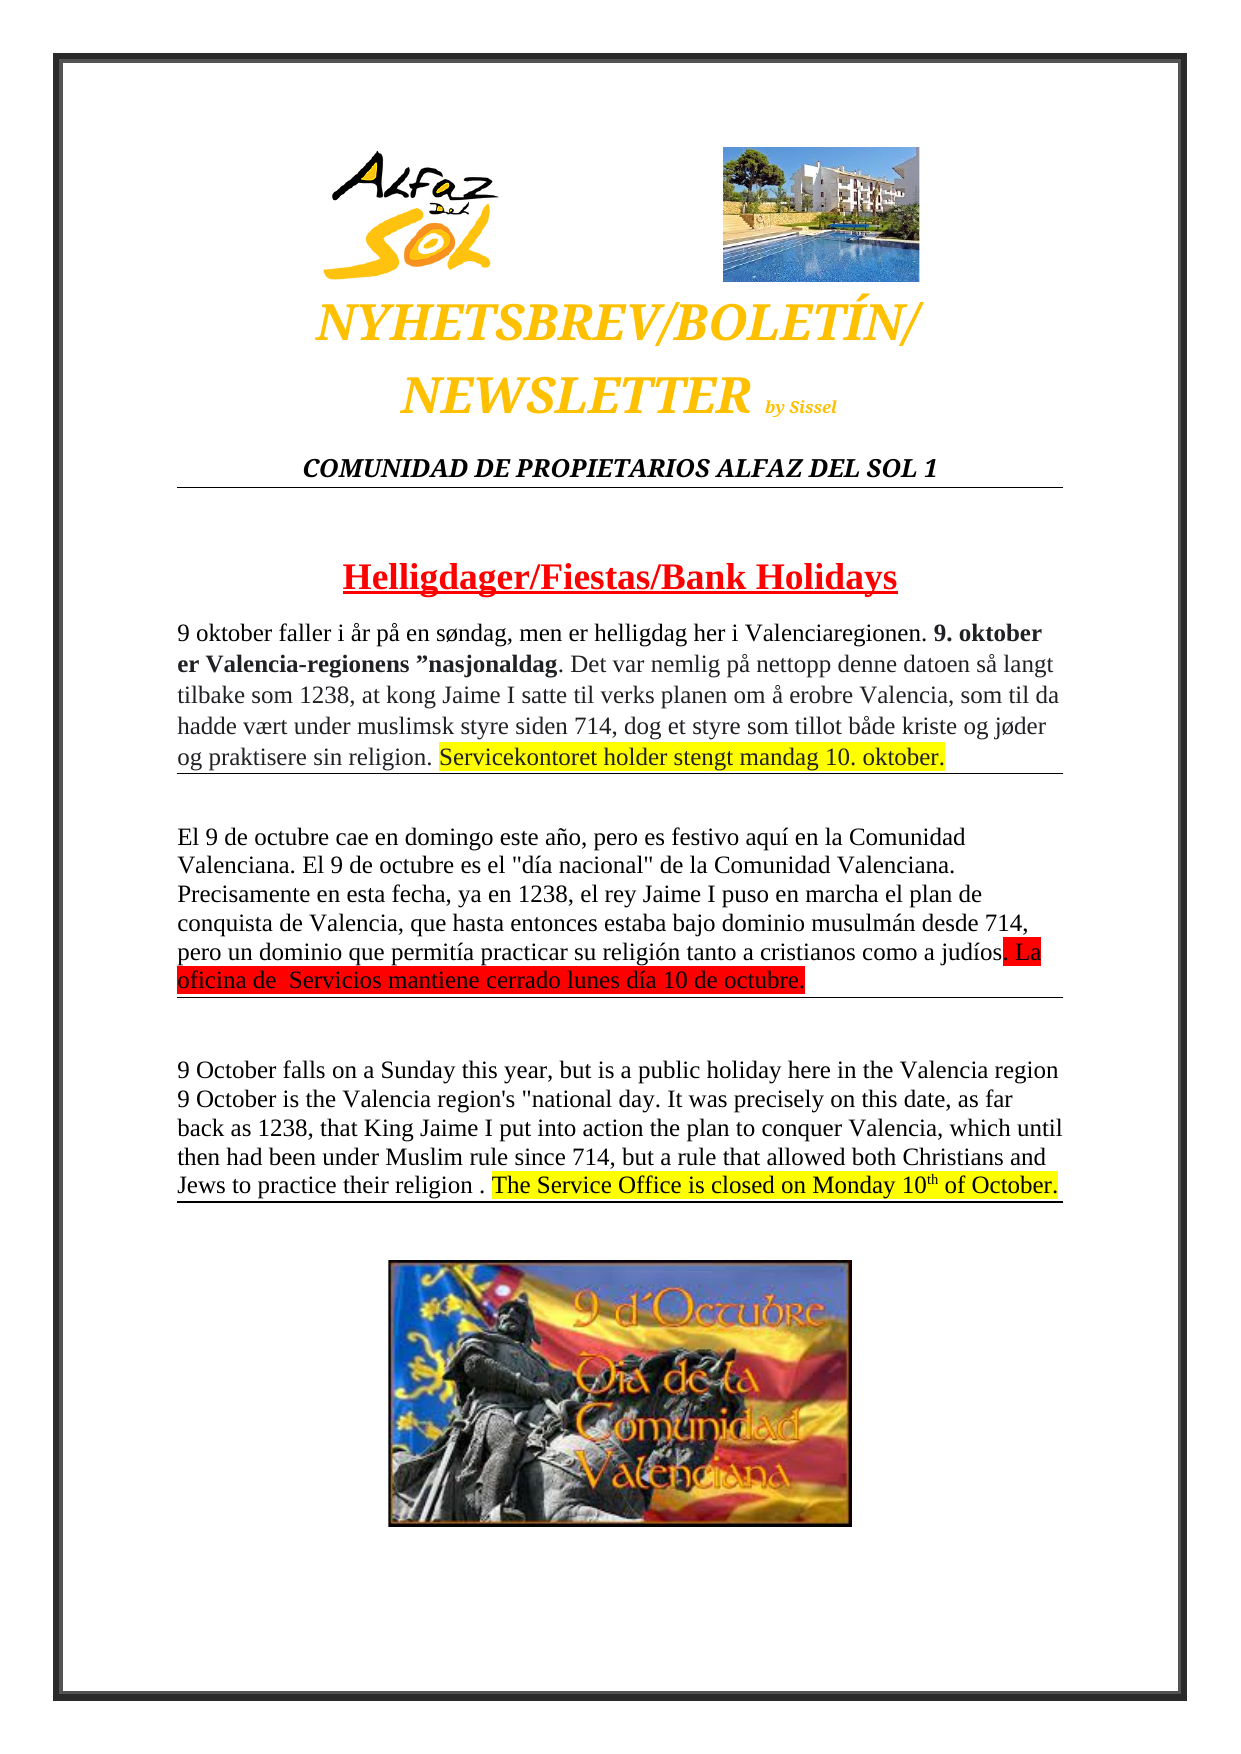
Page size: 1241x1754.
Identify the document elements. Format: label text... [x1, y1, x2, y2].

picture [723, 147, 920, 282]
text NYHETSBREV/BOLETÍN/ NEWSLETTER by Sissel [177, 147, 1063, 428]
text COMUNIDAD DE PROPIETARIOS ALFAZ DEL SOL 1 [177, 450, 1063, 487]
text 9 October falls on a Sunday this year, but is a public holiday here in the Valencia region [177, 1056, 1063, 1084]
picture [321, 148, 501, 282]
text Helligdager/Fiestas/Bank Holidays [177, 554, 1063, 597]
picture [388, 1260, 852, 1527]
text El 9 de octubre cae en domingo este año, pero es festivo aquí en la Comunidad Valenciana. El 9 de octubre es el "día nacional" de la Comunidad Valenciana. Precisamente en esta fecha, ya en 1238, el rey Jaime I puso en marcha el plan de conquista de Valencia, que hasta entonces estaba bajo dominio musulmán desde 714, pero un dominio que permitía practicar su religión tanto a cristianos como a judíos. La oficina de Servicios mantiene cerrado lunes día 10 de octubre. [177, 822, 1063, 997]
text 9 oktober faller i år på en søndag, men er helligdag her i Valenciaregionen. 9. oktober er Valencia-regionens ”nasjonaldag. Det var nemlig på nettopp denne datoen så langt tilbake som 1238, at kong Jaime I satte til verks planen om å erobre Valencia, som til da hadde vært under muslimsk styre siden 714, dog et styre som tillot både kriste og jøder og praktisere sin religion. Servicekontoret holder stengt mandag 10. oktober. [177, 618, 1063, 773]
text 9 October is the Valencia region's "national day. It was precisely on this date, as far back as 1238, that King Jaime I put into action the plan to conquer Valencia, which until then had been under Muslim rule since 714, but a rule that allowed both Christians and Jews to practice their religion . The Service Office is closed on Monday 10th of October. [177, 1084, 1063, 1201]
